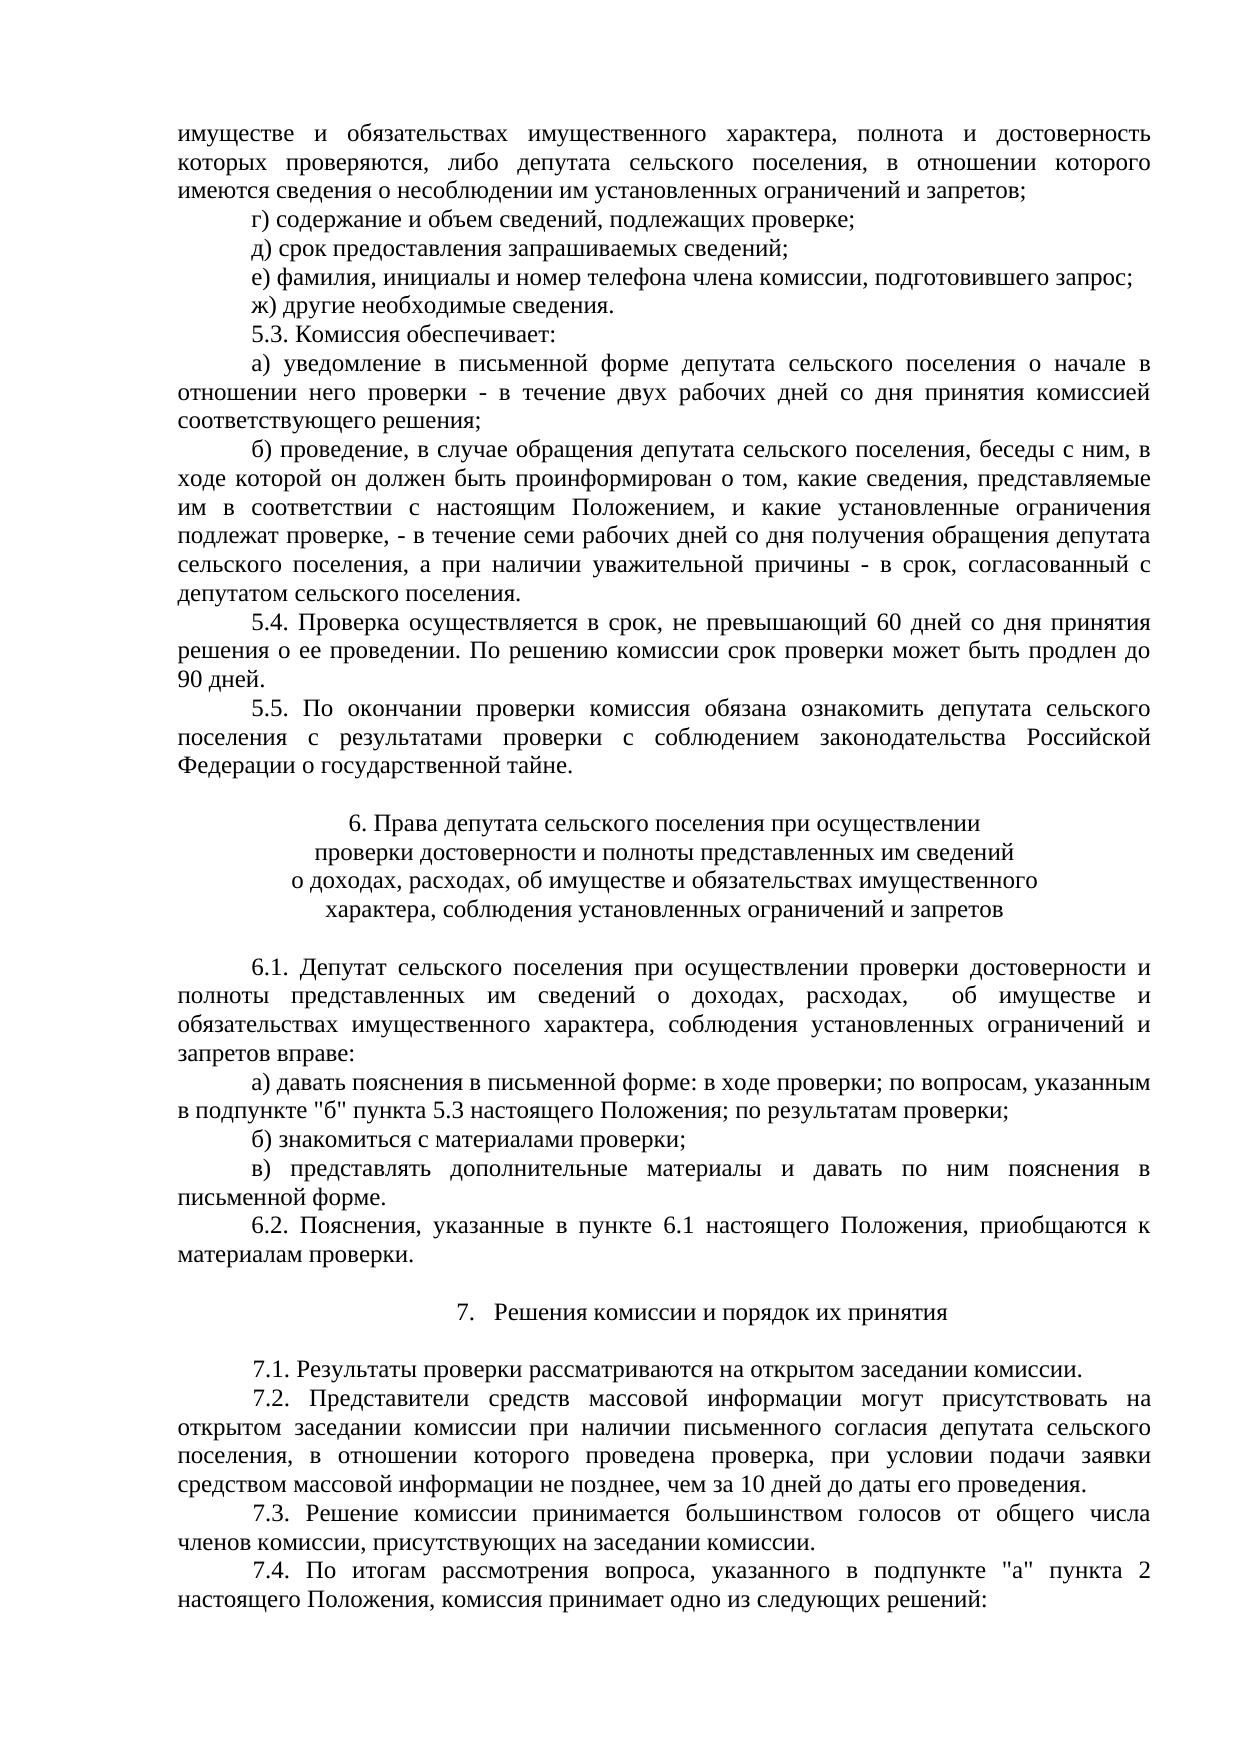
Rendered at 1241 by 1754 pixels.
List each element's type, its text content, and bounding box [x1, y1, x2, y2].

text ж) другие необходимые сведения. [177, 291, 1152, 319]
list Решения комиссии и порядок их принятия [252, 1297, 1152, 1326]
text 6.1. Депутат сельского поселения при осуществлении проверки достоверности и полноты представленных им сведений о доходах, расходах, об имуществе и обязательствах имущественного характера, соблюдения установленных ограничений и запретов вправе: [177, 952, 1152, 1067]
text 6. Права депутата сельского поселения при осуществлении [177, 808, 1152, 837]
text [177, 118, 1152, 204]
text 7.2. Представители средств массовой информации могут присутствовать на открытом заседании комиссии при наличии письменного согласия депутата сельского поселения, в отношении которого проведена проверка, при условии подачи заявки средством массовой информации не позднее, чем за 10 дней до даты его проведения. [177, 1383, 1152, 1498]
text проверки достоверности и полноты представленных им сведений [177, 837, 1152, 866]
text а) уведомление в письменной форме депутата сельского поселения о начале в отношении него проверки - в течение двух рабочих дней со дня принятия комиссией соответствующего решения; [177, 348, 1152, 434]
text 7.4. По итогам рассмотрения вопроса, указанного в подпункте "а" пункта 2 настоящего Положения, комиссия принимает одно из следующих решений: [177, 1556, 1152, 1613]
text 7.1. Результаты проверки рассматриваются на открытом заседании комиссии. [177, 1354, 1152, 1383]
text д) срок предоставления запрашиваемых сведений; [177, 233, 1152, 262]
text б) знакомиться с материалами проверки; [177, 1124, 1152, 1153]
text характера, соблюдения установленных ограничений и запретов [177, 894, 1152, 923]
text б) проведение, в случае обращения депутата сельского поселения, беседы с ним, в ходе которой он должен быть проинформирован о том, какие сведения, представляемые им в соответствии с настоящим Положением, и какие установленные ограничения подлежат проверке, - в течение семи рабочих дней со дня получения обращения депутата сельского поселения, а при наличии уважительной причины - в срок, согласованный с депутатом сельского поселения. [177, 434, 1152, 607]
text 7.3. Решение комиссии принимается большинством голосов от общего числа членов комиссии, присутствующих на заседании комиссии. [177, 1498, 1152, 1556]
text 5.3. Комиссия обеспечивает: [177, 319, 1152, 348]
text 5.5. По окончании проверки комиссия обязана ознакомить депутата сельского поселения с результатами проверки с соблюдением законодательства Российской Федерации о государственной тайне. [177, 693, 1152, 779]
text е) фамилия, инициалы и номер телефона члена комиссии, подготовившего запрос; [177, 262, 1152, 291]
text о доходах, расходах, об имуществе и обязательствах имущественного [177, 866, 1152, 894]
text в) представлять дополнительные материалы и давать по ним пояснения в письменной форме. [177, 1153, 1152, 1211]
text а) давать пояснения в письменной форме: в ходе проверки; по вопросам, указанным в подпункте "б" пункта 5.3 настоящего Положения; по результатам проверки; [177, 1067, 1152, 1124]
text 6.2. Пояснения, указанные в пункте 6.1 настоящего Положения, приобщаются к материалам проверки. [177, 1211, 1152, 1268]
text г) содержание и объем сведений, подлежащих проверке; [177, 204, 1152, 233]
text 5.4. Проверка осуществляется в срок, не превышающий 60 дней со дня принятия решения о ее проведении. По решению комиссии срок проверки может быть продлен до 90 дней. [177, 607, 1152, 693]
